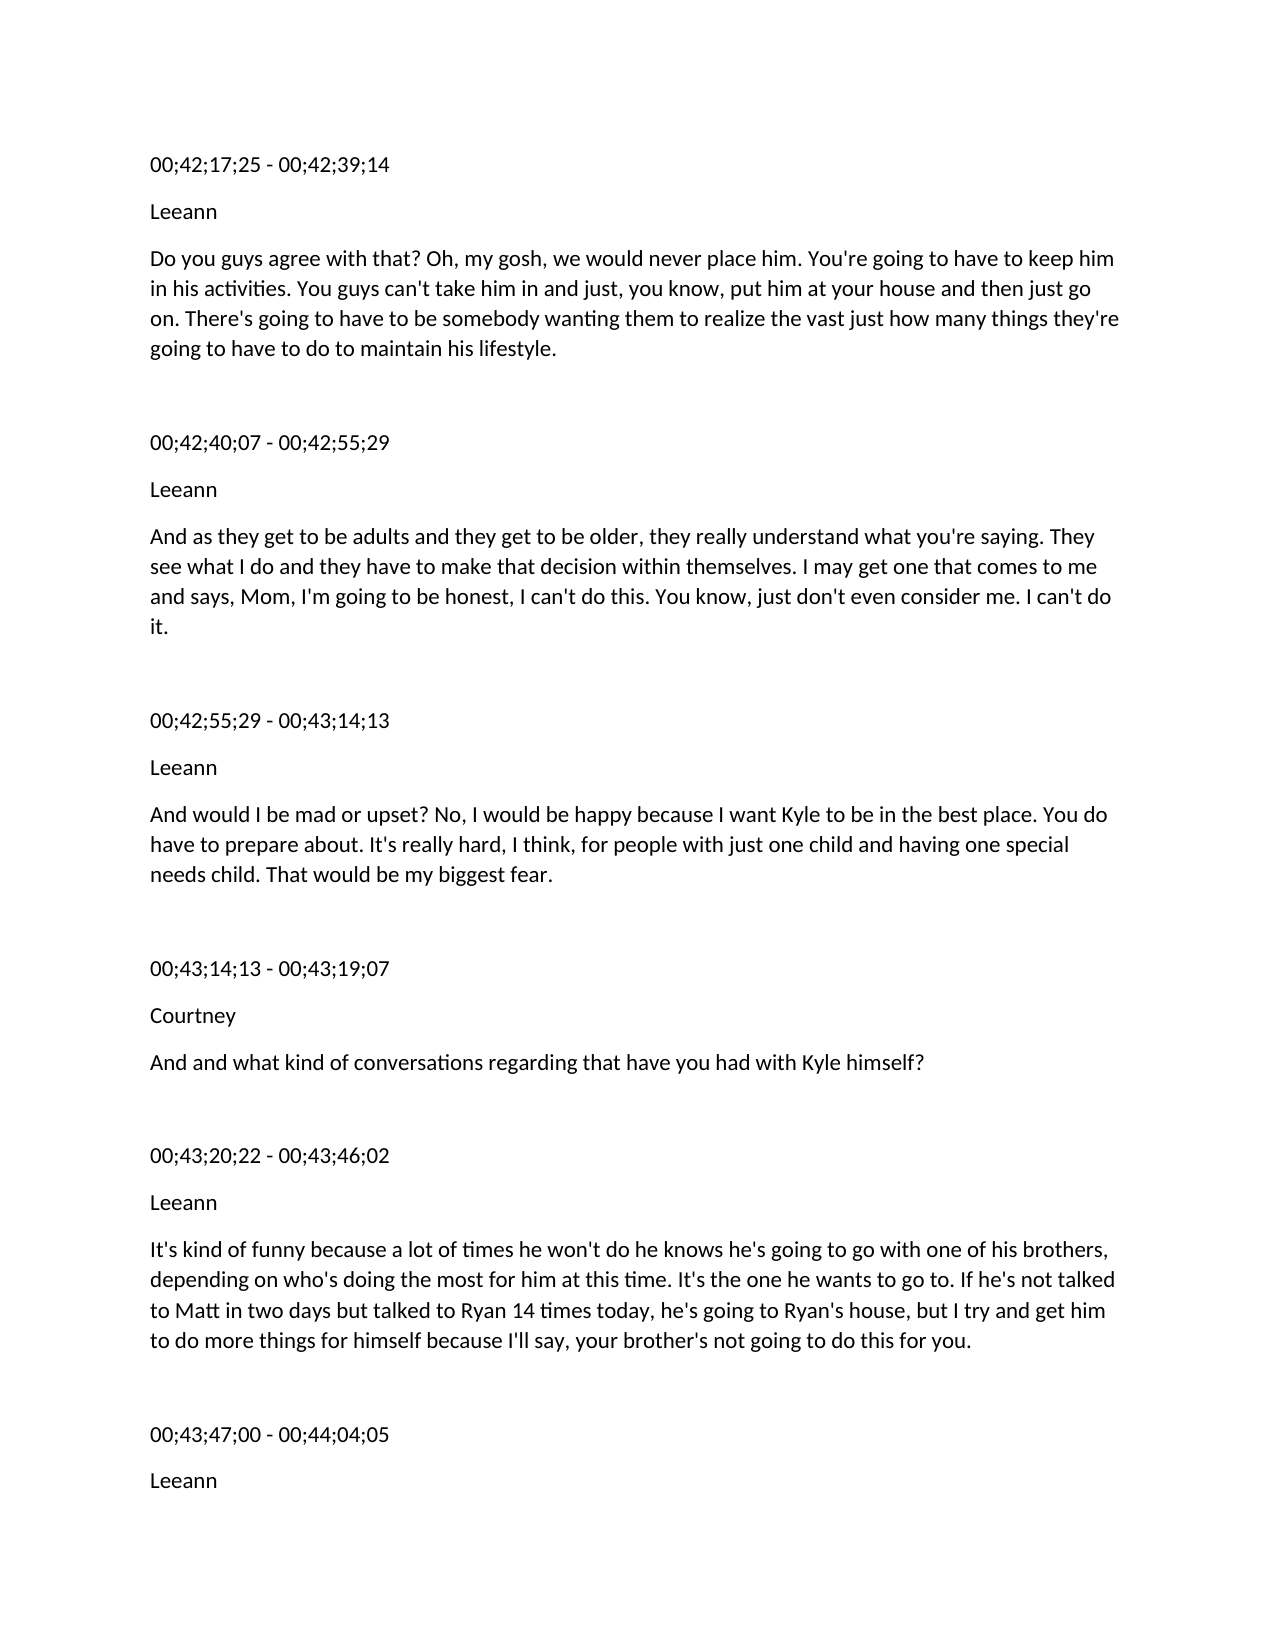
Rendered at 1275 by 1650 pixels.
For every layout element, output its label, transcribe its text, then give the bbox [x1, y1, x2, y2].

text And and what kind of conversations regarding that have you had with Kyle himself? [150, 1048, 1125, 1076]
text Courtney [150, 1001, 1125, 1029]
text Do you guys agree with that? Oh, my gosh, we would never place him. You're going to have to keep him in his activities. You guys can't take him in and just, you know, put him at your house and then just go on. There's going to have to be somebody wanting them to realize the vast just how many things they're going to have to do to maintain his lifestyle. [150, 244, 1125, 362]
text Leeann [150, 197, 1125, 225]
text Leeann [150, 1188, 1125, 1217]
text It's kind of funny because a lot of times he won't do he knows he's going to go with one of his brothers, depending on who's doing the most for him at this time. It's the one he wants to go to. If he's not talked to Matt in two days but talked to Ryan 14 times today, he's going to Ryan's house, but I try and get him to do more things for himself because I'll say, your brother's not going to do this for you. [150, 1235, 1125, 1354]
text 00;42;40;07 - 00;42;55;29 [150, 428, 1125, 456]
text 00;43;47;00 - 00;44;04;05 [150, 1420, 1125, 1448]
text Leeann [150, 1467, 1125, 1495]
text Leeann [150, 475, 1125, 503]
text 00;42;55;29 - 00;43;14;13 [150, 706, 1125, 734]
text 00;42;17;25 - 00;42;39;14 [150, 150, 1125, 178]
text 00;43;20;22 - 00;43;46;02 [150, 1142, 1125, 1170]
text And as they get to be adults and they get to be older, they really understand what you're saying. They see what I do and they have to make that decision within themselves. I may get one that comes to me and says, Mom, I'm going to be honest, I can't do this. You know, just don't even consider me. I can't do it. [150, 522, 1125, 641]
text 00;43;14;13 - 00;43;19;07 [150, 954, 1125, 982]
text And would I be mad or upset? No, I would be happy because I want Kyle to be in the best place. You do have to prepare about. It's really hard, I think, for people with just one child and having one special needs child. That would be my biggest fear. [150, 800, 1125, 888]
text Leeann [150, 753, 1125, 781]
